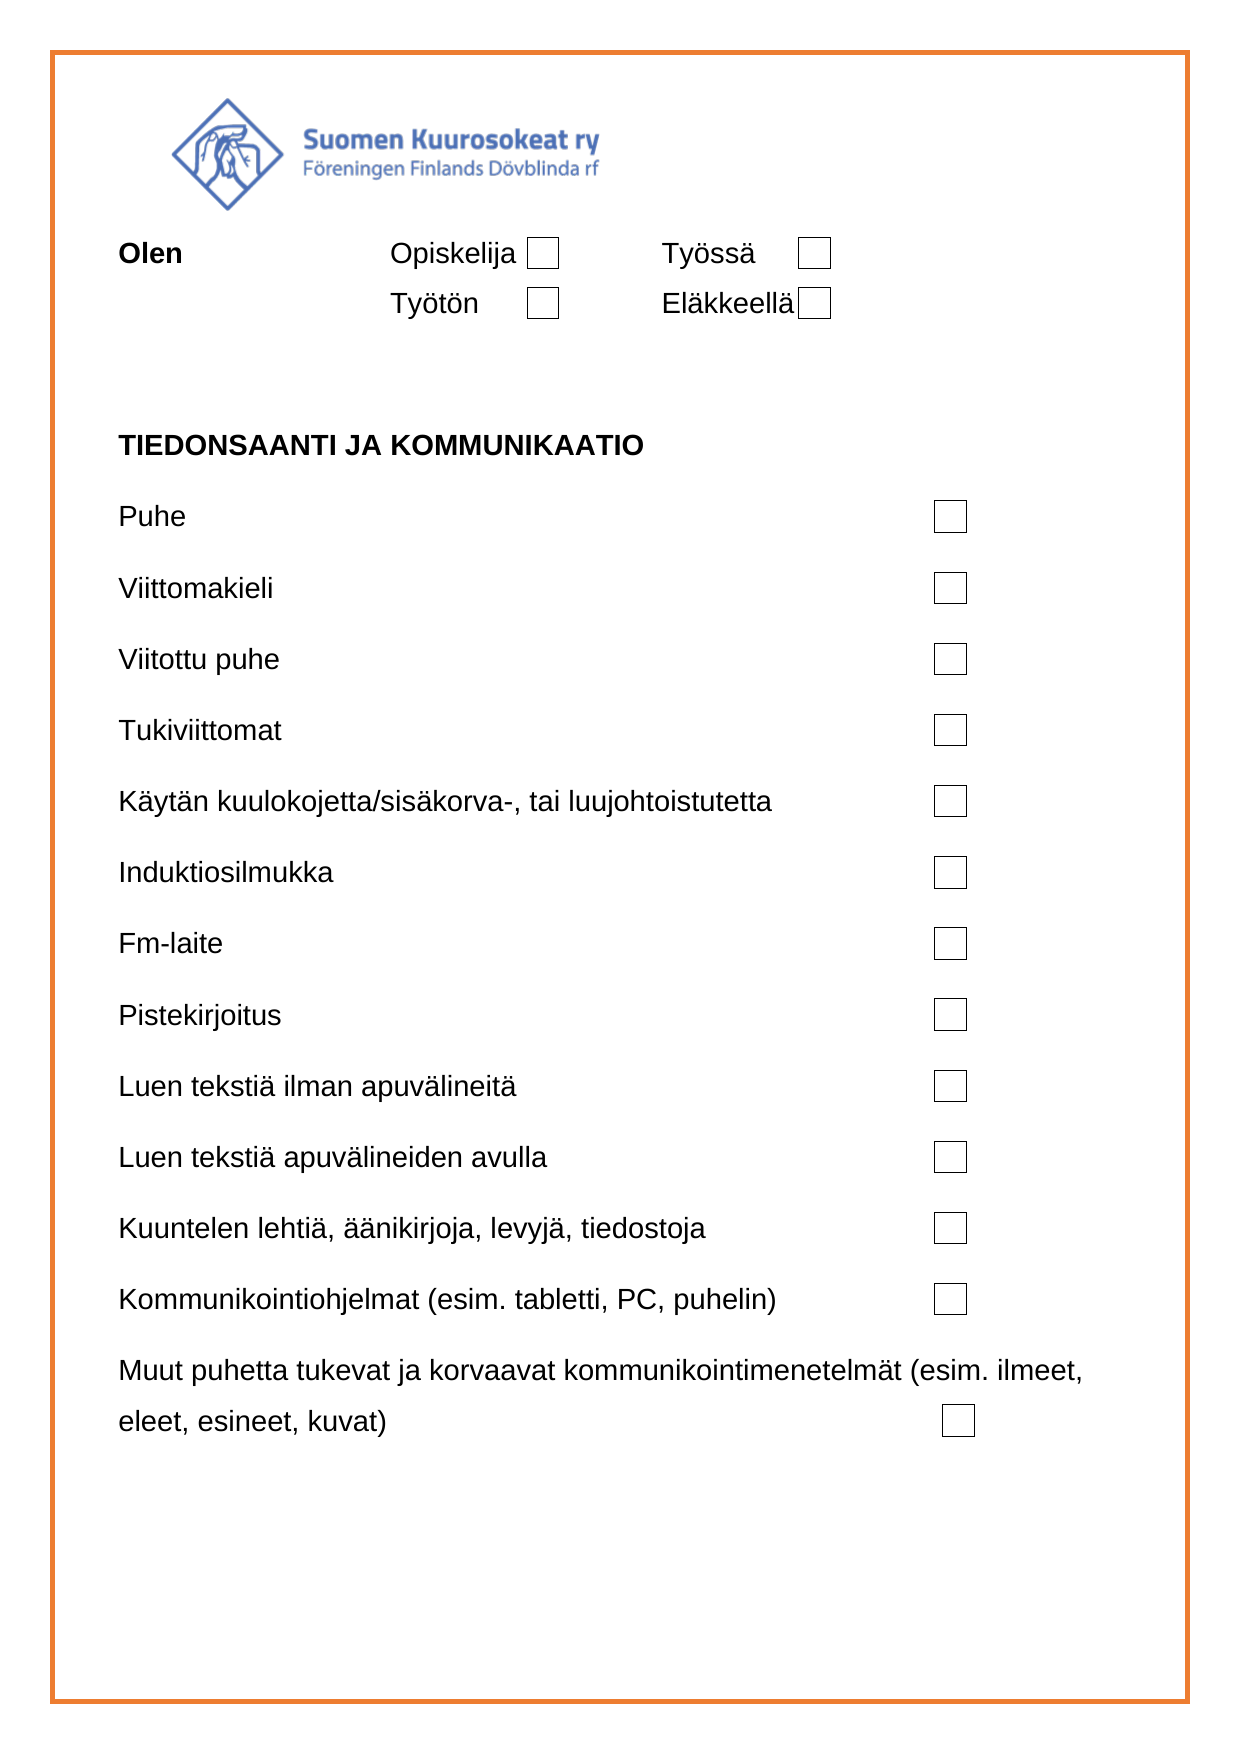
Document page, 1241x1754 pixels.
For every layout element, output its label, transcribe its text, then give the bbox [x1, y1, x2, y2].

text Käytän kuulokojetta/sisäkorva-, tai luujohtoistutetta [118, 784, 974, 818]
text Induktiosilmukka [118, 855, 1122, 889]
text Viittomakieli [118, 571, 1122, 604]
text Olen Opiskelija Työssä Työtön Eläkkeellä [118, 236, 1122, 319]
picture [118, 73, 659, 236]
text Puhe [118, 499, 1122, 533]
text Luen tekstiä apuvälineiden avulla [118, 1140, 1122, 1173]
text Kommunikointiohjelmat (esim. tabletti, PC, puhelin) [118, 1282, 1122, 1316]
text Tukiviittomat [118, 713, 1122, 746]
text Viitottu puhe [118, 642, 1122, 675]
text Kuuntelen lehtiä, äänikirjoja, levyjä, tiedostoja [118, 1211, 1122, 1244]
text Pistekirjoitus [118, 997, 1122, 1031]
text Muut puhetta tukevat ja korvaavat kommunikointimenetelmät (esim. ilmeet, eleet, esineet, kuvat) [118, 1353, 1122, 1437]
text TIEDONSAANTI JA KOMMUNIKAATIO [118, 428, 1122, 462]
text Luen tekstiä ilman apuvälineitä [118, 1069, 1122, 1102]
text Fm-laite [118, 926, 1122, 960]
